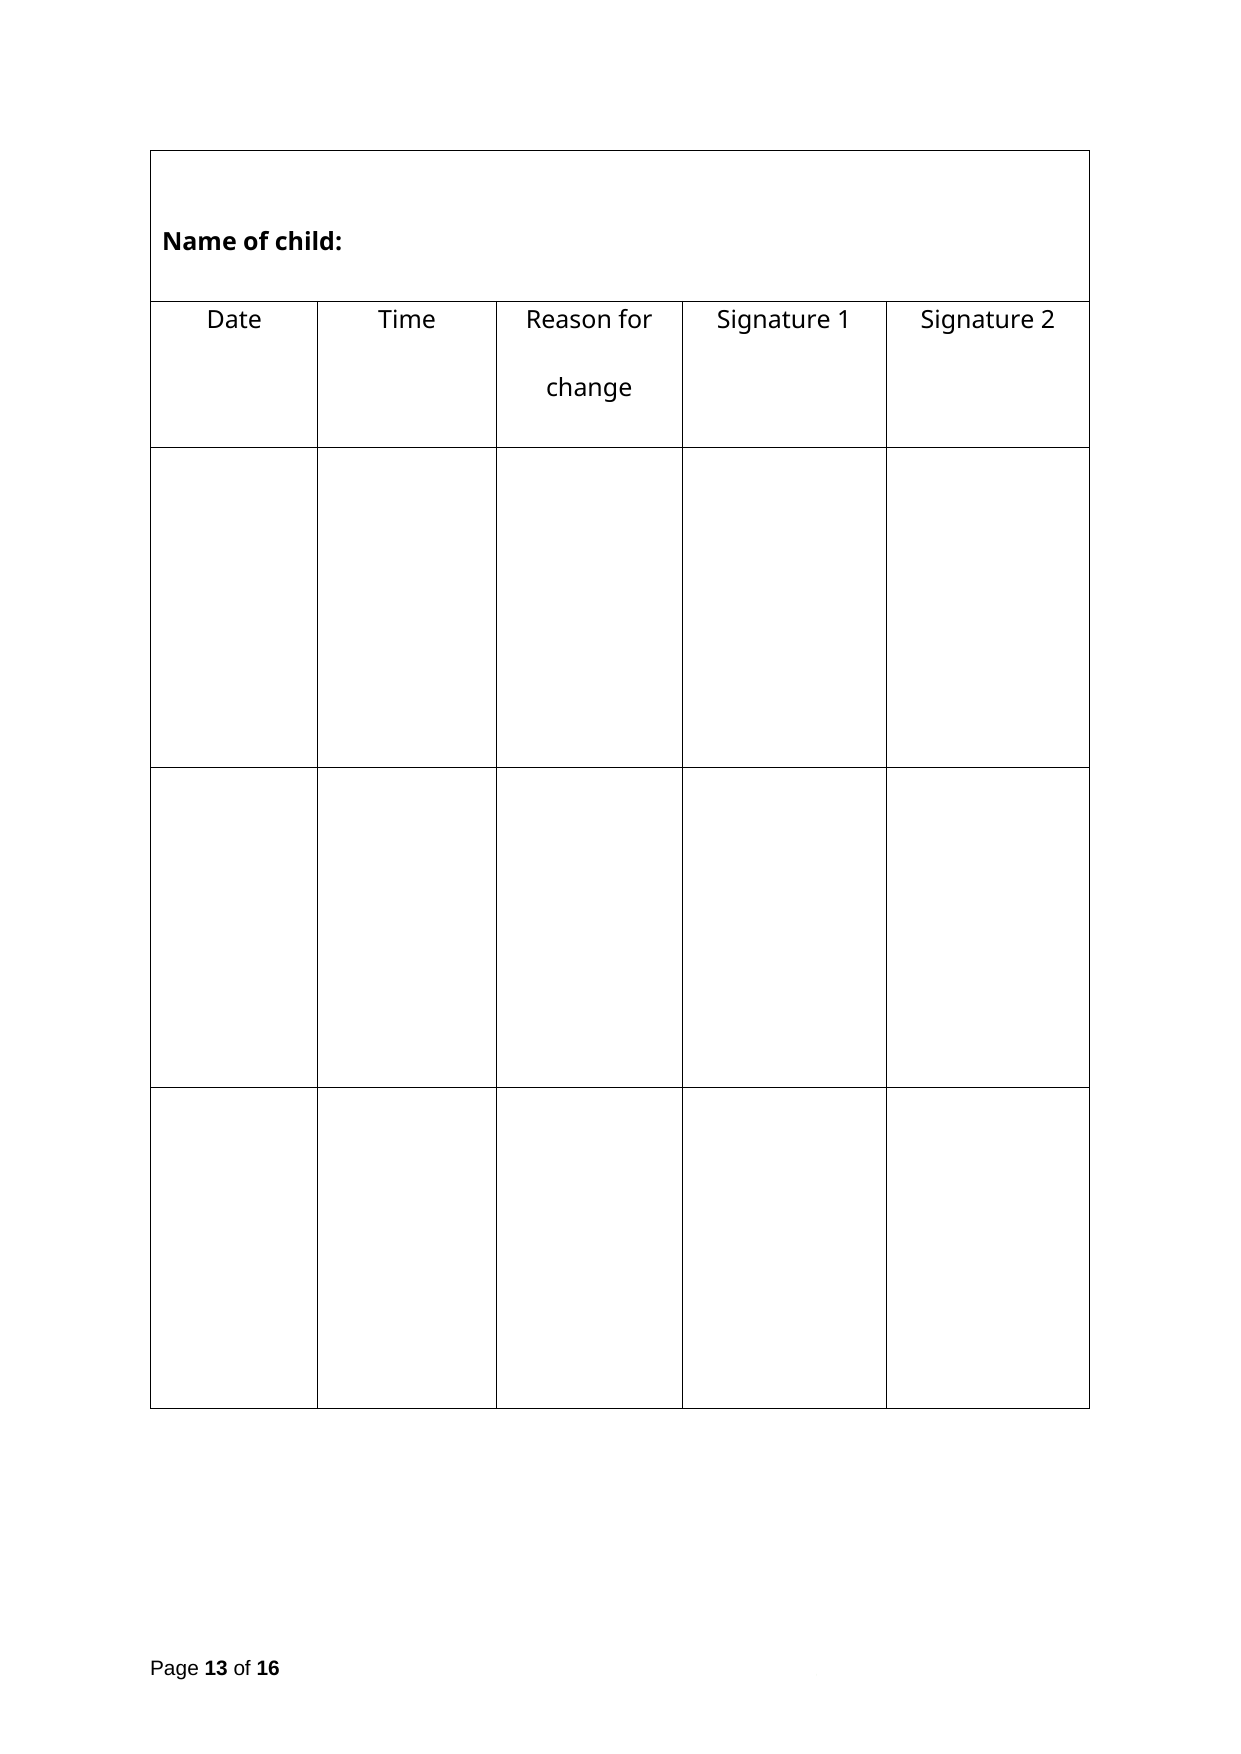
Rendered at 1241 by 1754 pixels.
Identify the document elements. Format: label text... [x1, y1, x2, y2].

table_cell [887, 768, 1089, 1087]
table_cell Signature 1 [683, 302, 886, 447]
table_cell [497, 1088, 682, 1407]
table_cell [887, 448, 1089, 767]
table_cell [683, 1088, 886, 1407]
table_cell [497, 768, 682, 1087]
table_cell Date [151, 302, 317, 447]
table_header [151, 151, 1089, 301]
table_cell [318, 1088, 496, 1407]
table_cell [151, 448, 317, 767]
table_cell [151, 1088, 317, 1407]
table_cell [683, 448, 886, 767]
table_cell [497, 448, 682, 767]
table_cell [151, 768, 317, 1087]
table_cell [683, 768, 886, 1087]
table_cell Signature 2 [887, 302, 1089, 447]
table_cell Time [318, 302, 496, 447]
table_cell [318, 768, 496, 1087]
table_cell [318, 448, 496, 767]
table_cell Reason for change [497, 302, 682, 447]
table_cell [887, 1088, 1089, 1407]
